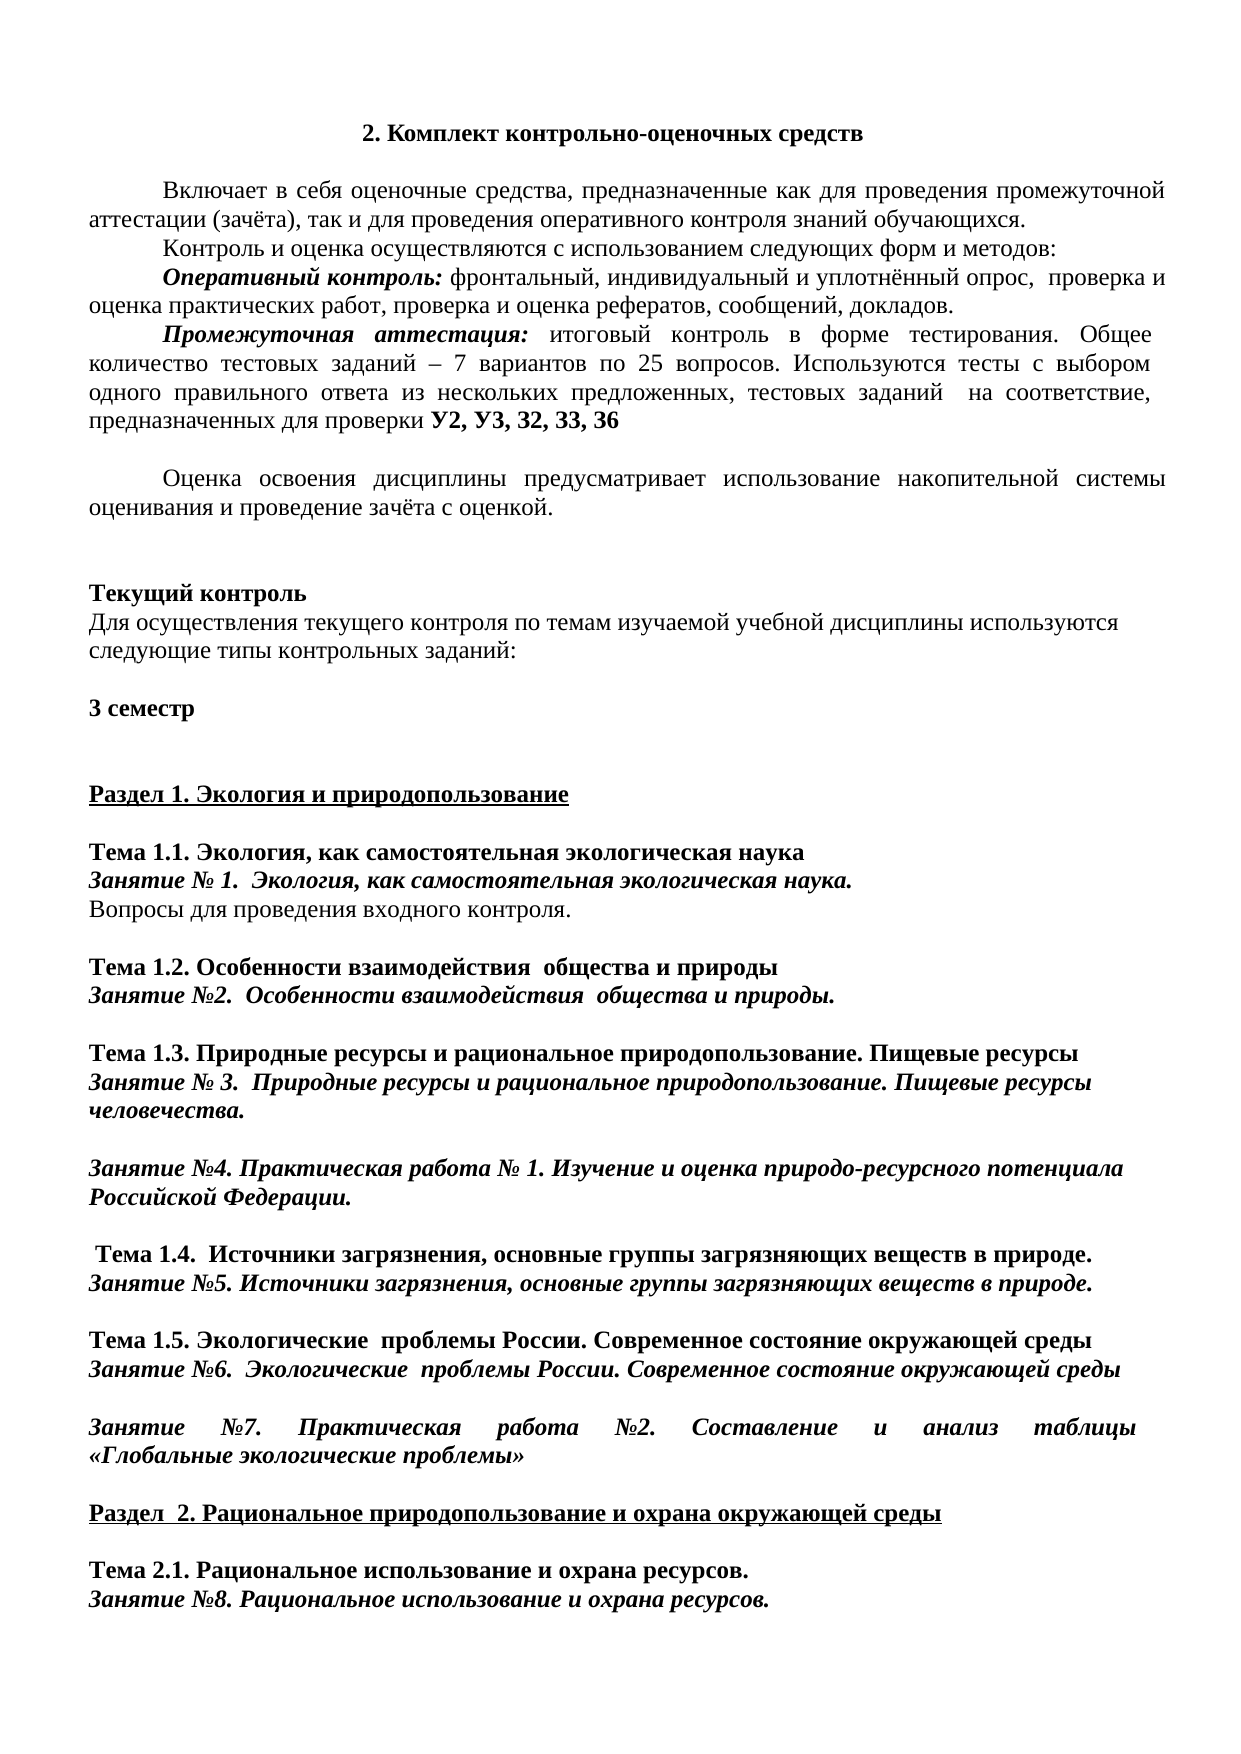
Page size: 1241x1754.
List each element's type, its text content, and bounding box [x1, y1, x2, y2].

text Вопросы для проведения входного контроля. [89, 894, 1137, 923]
text Контроль и оценка осуществляются с использованием следующих форм и методов: [89, 233, 1240, 262]
text Занятие №2. Особенности взаимодействия общества и природы. [89, 981, 1137, 1009]
text Раздел 2. Рациональное природопользование и охрана окружающей среды [89, 1498, 1137, 1527]
text Раздел 1. Экология и природопользование [89, 779, 1137, 808]
text Оперативный контроль: фронтальный, индивидуальный и уплотнённый опрос, проверка и оценка практических работ, проверка и оценка рефератов, сообщений, докладов. [89, 262, 1167, 319]
text Для осуществления текущего контроля по темам изучаемой учебной дисциплины используются следующие типы контрольных заданий: [89, 607, 1225, 664]
text Занятие №5. Источники загрязнения, основные группы загрязняющих веществ в природе. [89, 1268, 1137, 1297]
text Тема 1.1. Экология, как самостоятельная экологическая наука [89, 837, 1137, 866]
text Тема 1.5. Экологические проблемы России. Современное состояние окружающей среды [89, 1326, 1137, 1354]
text Тема 1.2. Особенности взаимодействия общества и природы [89, 952, 1137, 981]
text Занятие №8. Рациональное использование и охрана ресурсов. [89, 1584, 1137, 1613]
text Занятие № 1. Экология, как самостоятельная экологическая наука. [89, 866, 1137, 894]
text Занятие №4. Практическая работа № 1. Изучение и оценка природо-ресурсного потенциала Российской Федерации. [89, 1153, 1137, 1211]
text Занятие №6. Экологические проблемы России. Современное состояние окружающей среды [89, 1354, 1137, 1383]
text Тема 1.3. Природные ресурсы и рациональное природопользование. Пищевые ресурсы [89, 1038, 1137, 1067]
text Тема 2.1. Рациональное использование и охрана ресурсов. [89, 1556, 1137, 1584]
text Текущий контроль [89, 578, 1137, 607]
text Тема 1.4. Источники загрязнения, основные группы загрязняющих веществ в природе. [89, 1239, 1137, 1268]
text Промежуточная аттестация: итоговый контроль в форме тестирования. Общее количество тестовых заданий – 7 вариантов по 25 вопросов. Используются тесты с выбором одного правильного ответа из нескольких предложенных, тестовых заданий на соответствие, предназначенных для проверки У2, У3, З2, З3, З6 [89, 319, 1152, 434]
text Включает в себя оценочные средства, предназначенные как для проведения промежуточной аттестации (зачёта), так и для проведения оперативного контроля знаний обучающихся. [89, 176, 1167, 233]
text Занятие № 3. Природные ресурсы и рациональное природопользование. Пищевые ресурсы человечества. [89, 1067, 1137, 1124]
text 2. Комплект контрольно-оценочных средств [89, 118, 1137, 147]
text Оценка освоения дисциплины предусматривает использование накопительной системы оценивания и проведение зачёта с оценкой. [89, 463, 1167, 521]
text 3 семестр [89, 693, 1137, 722]
text Занятие №7. Практическая работа №2. Составление и анализ таблицы «Глобальные экологические проблемы» [89, 1412, 1137, 1469]
